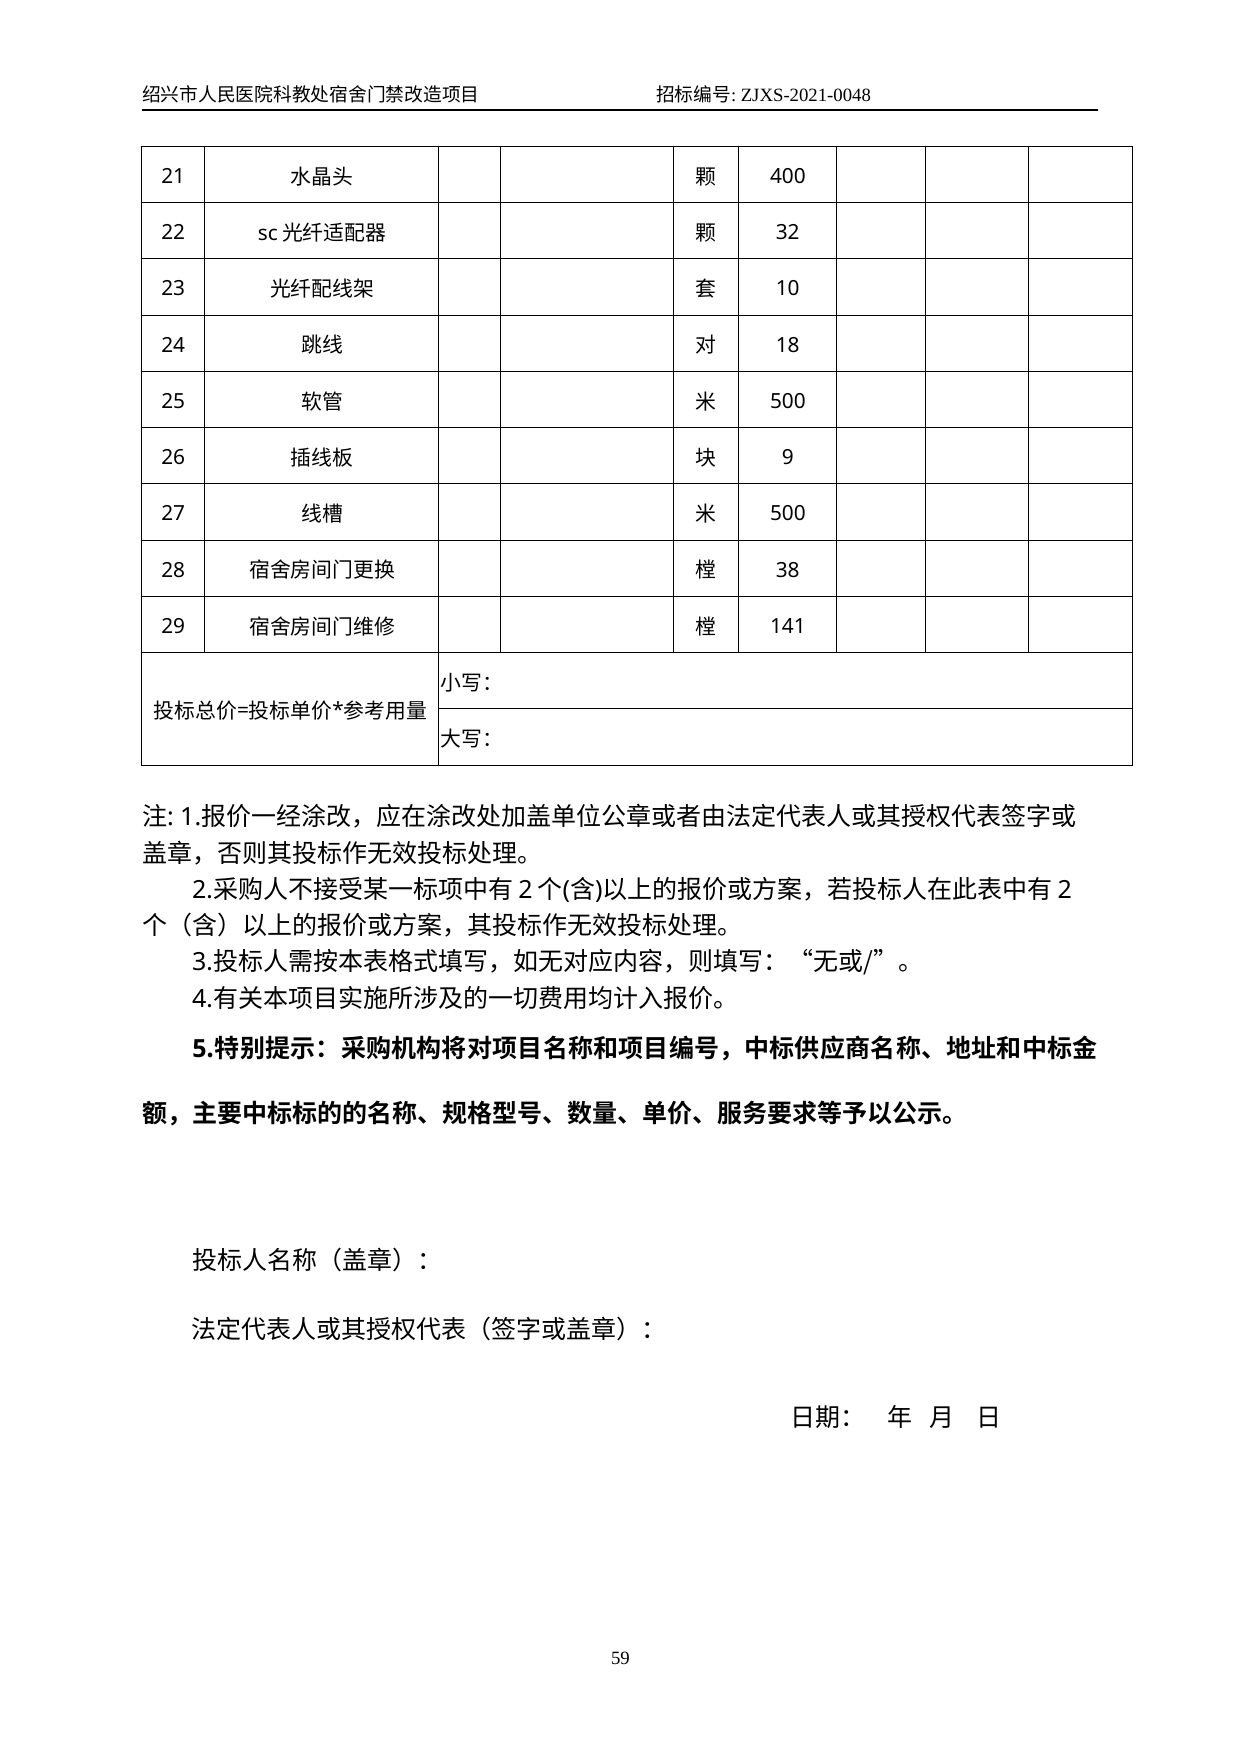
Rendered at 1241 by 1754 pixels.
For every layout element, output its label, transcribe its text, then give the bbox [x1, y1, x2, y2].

table_cell 跳线 [205, 316, 438, 371]
table_cell 23 [142, 259, 204, 314]
table_cell [1029, 541, 1132, 596]
table_cell 18 [739, 316, 836, 371]
table_cell 线槽 [205, 484, 438, 539]
table_cell 32 [739, 203, 836, 258]
table_cell 27 [142, 484, 204, 539]
table_cell [439, 484, 500, 539]
text 法定代表人或其授权代表（签字或盖章）： [192, 1309, 1098, 1346]
table_cell 26 [142, 428, 204, 483]
table_cell 颗 [674, 147, 738, 202]
table_cell 米 [674, 372, 738, 427]
table_cell [926, 147, 1028, 202]
table_cell [501, 372, 673, 427]
table_cell [501, 597, 673, 652]
table_cell 29 [142, 597, 204, 652]
table_cell [837, 428, 925, 483]
table_cell [926, 428, 1028, 483]
table_cell 141 [739, 597, 836, 652]
table_cell [1029, 259, 1132, 314]
table_cell [1029, 428, 1132, 483]
table_cell 10 [739, 259, 836, 314]
table_cell [837, 597, 925, 652]
table_cell [439, 372, 500, 427]
table_cell 水晶头 [205, 147, 438, 202]
table_cell 400 [739, 147, 836, 202]
table_cell 对 [674, 316, 738, 371]
table_cell [837, 541, 925, 596]
table_cell 宿舍房间门维修 [205, 597, 438, 652]
table_cell [926, 203, 1028, 258]
text 2.采购人不接受某一标项中有2个(含)以上的报价或方案，若投标人在此表中有2个（含）以上的报价或方案，其投标作无效投标处理。 [142, 869, 1098, 942]
table_cell 光纤配线架 [205, 259, 438, 314]
table_cell 米 [674, 484, 738, 539]
table_cell 28 [142, 541, 204, 596]
table_cell [1029, 203, 1132, 258]
table_cell [439, 541, 500, 596]
table_cell 25 [142, 372, 204, 427]
table_cell 38 [739, 541, 836, 596]
table_cell [439, 597, 500, 652]
table_cell 套 [674, 259, 738, 314]
table_cell [439, 428, 500, 483]
table_cell 插线板 [205, 428, 438, 483]
table_cell [1029, 597, 1132, 652]
table_cell 投标总价=投标单价*参考用量 [142, 653, 438, 764]
text 3.投标人需按本表格式填写，如无对应内容，则填写：“无或/”。 [192, 942, 1098, 978]
table_cell [1029, 484, 1132, 539]
table_cell 樘 [674, 541, 738, 596]
table_cell 软管 [205, 372, 438, 427]
table_cell 24 [142, 316, 204, 371]
table_cell [1029, 316, 1132, 371]
table_cell [837, 372, 925, 427]
table_cell [837, 259, 925, 314]
table_cell [501, 484, 673, 539]
table_cell [926, 259, 1028, 314]
text 注: 1.报价一经涂改，应在涂改处加盖单位公章或者由法定代表人或其授权代表签字或盖章，否则其投标作无效投标处理。 [142, 797, 1098, 869]
table_cell 500 [739, 484, 836, 539]
table_cell [837, 203, 925, 258]
table_cell sc光纤适配器 [205, 203, 438, 258]
table_cell [926, 541, 1028, 596]
table_cell [926, 316, 1028, 371]
table_cell 21 [142, 147, 204, 202]
table_cell 颗 [674, 203, 738, 258]
table_cell [439, 147, 500, 202]
table_cell [837, 316, 925, 371]
table_cell [837, 484, 925, 539]
table_cell [926, 372, 1028, 427]
table_cell [926, 597, 1028, 652]
table_cell [439, 259, 500, 314]
table_cell [501, 428, 673, 483]
text 日期： 年 月 日 [790, 1398, 1098, 1434]
table_cell [501, 203, 673, 258]
table_cell 22 [142, 203, 204, 258]
text 4.有关本项目实施所涉及的一切费用均计入报价。 [192, 978, 1098, 1014]
table_cell [837, 147, 925, 202]
text 投标人名称（盖章）： [142, 1226, 1183, 1291]
table_cell [501, 316, 673, 371]
table_cell 宿舍房间门更换 [205, 541, 438, 596]
table_cell [439, 203, 500, 258]
table_cell [926, 484, 1028, 539]
table_cell [439, 316, 500, 371]
table_cell [501, 259, 673, 314]
table_cell [501, 541, 673, 596]
table_cell [1029, 372, 1132, 427]
table_cell [1029, 147, 1132, 202]
table_cell 9 [739, 428, 836, 483]
table_cell 大写： [439, 709, 1132, 764]
table_cell [501, 147, 673, 202]
table_cell 块 [674, 428, 738, 483]
table_cell 小写： [439, 653, 1132, 708]
text 5.特别提示：采购机构将对项目名称和项目编号，中标供应商名称、地址和中标金额，主要中标标的的名称、规格型号、数量、单价、服务要求等予以公示。 [142, 1014, 1098, 1144]
table_cell 500 [739, 372, 836, 427]
table_cell 樘 [674, 597, 738, 652]
